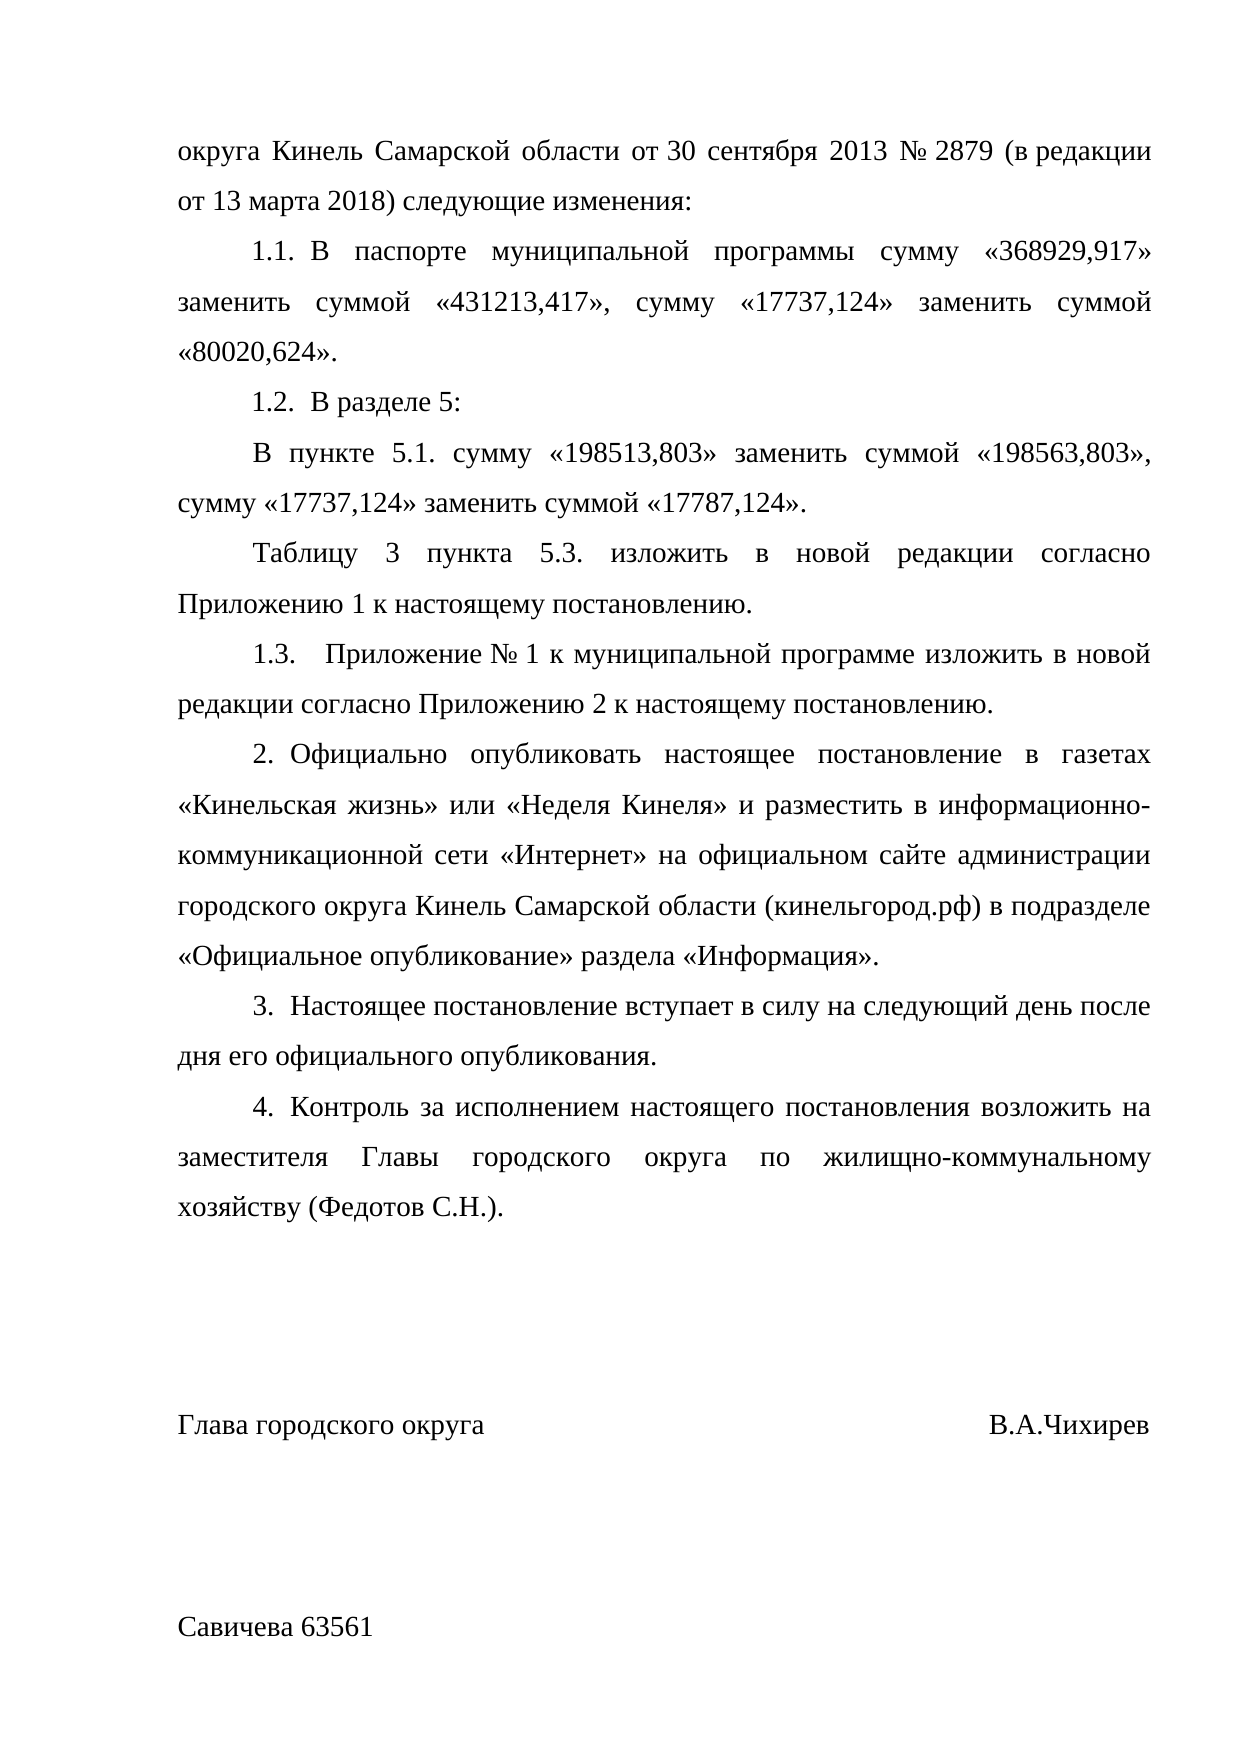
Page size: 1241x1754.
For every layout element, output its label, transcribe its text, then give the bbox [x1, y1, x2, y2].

list В разделе 5: [177, 384, 1152, 418]
list Официально опубликовать настоящее постановление в газетах «Кинельская жизнь» или «Неделя Кинеля» и разместить в информационно-коммуникационной сети «Интернет» на официальном сайте администрации городского округа Кинель Самарской области (кинельгород.рф) в подразделе «Официальное опубликование» раздела «Информация». [177, 737, 1152, 971]
text Глава городского округа В.А.Чихирев [177, 1407, 1152, 1441]
list Приложение № 1 к муниципальной программе изложить в новой редакции согласно Приложению 2 к настоящему постановлению. [177, 636, 1152, 720]
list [177, 133, 1152, 217]
list Таблицу 3 пункта 5.3. изложить в новой редакции согласно Приложению 1 к настоящему постановлению. [177, 535, 1152, 619]
list В паспорте муниципальной программы сумму «368929,917» заменить суммой «431213,417», сумму «17737,124» заменить суммой «80020,624». [177, 233, 1152, 368]
text Савичева 63561 [177, 1609, 1152, 1642]
list Настоящее постановление вступает в силу на следующий день после дня его официального опубликования. [177, 988, 1152, 1072]
list В пункте 5.1. сумму «198513,803» заменить суммой «198563,803», сумму «17737,124» заменить суммой «17787,124». [177, 435, 1152, 519]
list Контроль за исполнением настоящего постановления возложить на заместителя Главы городского округа по жилищно-коммунальному хозяйству (Федотов С.Н.). [177, 1089, 1152, 1223]
